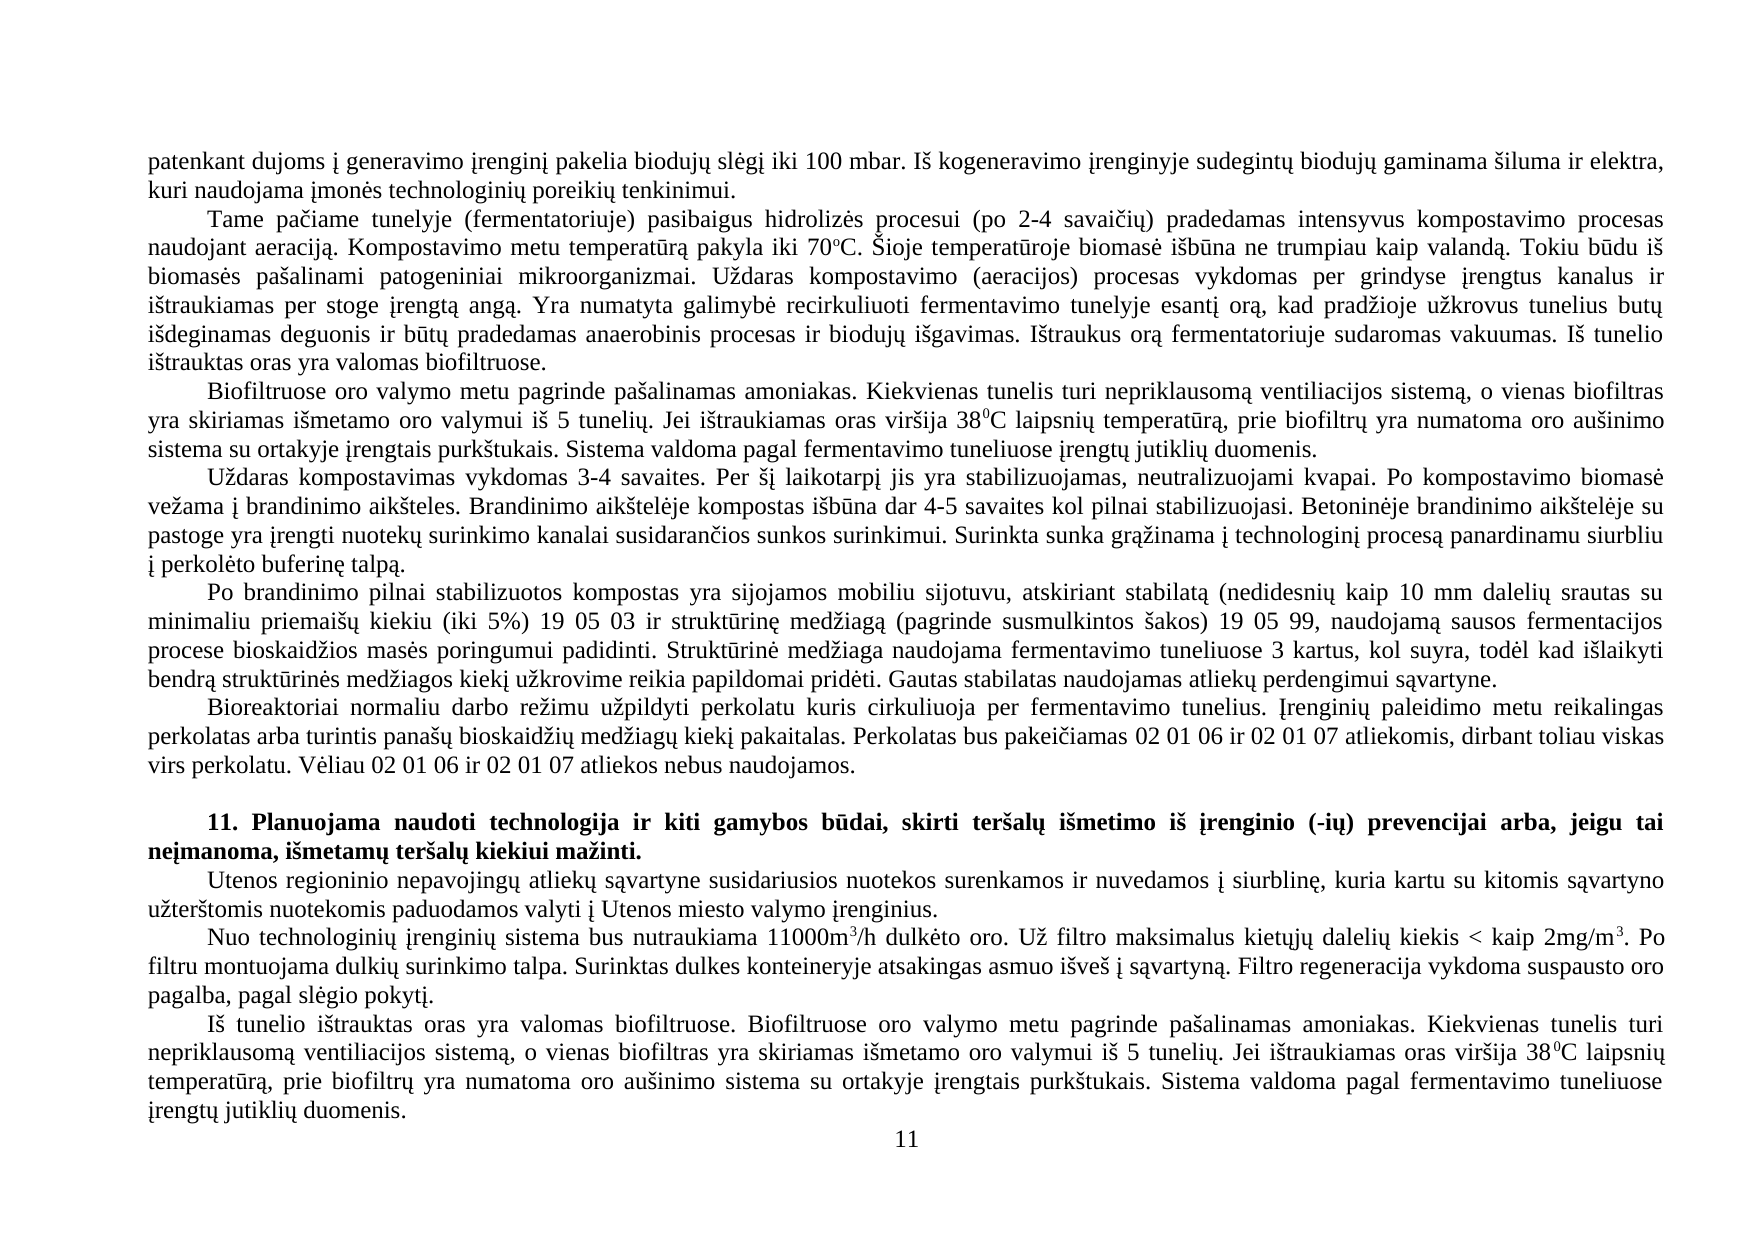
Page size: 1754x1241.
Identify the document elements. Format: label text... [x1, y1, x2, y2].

text Nuo technologinių įrenginių sistema bus nutraukiama 11000m3/h dulkėto oro. Už filtro maksimalus kietųjų dalelių kiekis < kaip 2mg/m3. Po filtru montuojama dulkių surinkimo talpa. Surinktas dulkes konteineryje atsakingas asmuo išveš į sąvartyną. Filtro regeneracija vykdoma suspausto oro pagalba, pagal slėgio pokytį. [148, 922, 1665, 1009]
text 11. Planuojama naudoti technologija ir kiti gamybos būdai, skirti teršalų išmetimo iš įrenginio (-ių) prevencijai arba, jeigu tai neįmanoma, išmetamų teršalų kiekiui mažinti. [148, 807, 1665, 865]
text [148, 146, 1665, 204]
text Uždaras kompostavimas vykdomas 3-4 savaites. Per šį laikotarpį jis yra stabilizuojamas, neutralizuojami kvapai. Po kompostavimo biomasė vežama į brandinimo aikšteles. Brandinimo aikštelėje kompostas išbūna dar 4-5 savaites kol pilnai stabilizuojasi. Betoninėje brandinimo aikštelėje su pastoge yra įrengti nuotekų surinkimo kanalai susidarančios sunkos surinkimui. Surinkta sunka grąžinama į technologinį procesą panardinamu siurbliu į perkolėto buferinę talpą. [148, 462, 1665, 577]
text Utenos regioninio nepavojingų atliekų sąvartyne susidariusios nuotekos surenkamos ir nuvedamos į siurblinę, kuria kartu su kitomis sąvartyno užterštomis nuotekomis paduodamos valyti į Utenos miesto valymo įrenginius. [148, 865, 1665, 922]
text Tame pačiame tunelyje (fermentatoriuje) pasibaigus hidrolizės procesui (po 2-4 savaičių) pradedamas intensyvus kompostavimo procesas naudojant aeraciją. Kompostavimo metu temperatūrą pakyla iki 70oC. Šioje temperatūroje biomasė išbūna ne trumpiau kaip valandą. Tokiu būdu iš biomasės pašalinami patogeniniai mikroorganizmai. Uždaras kompostavimo (aeracijos) procesas vykdomas per grindyse įrengtus kanalus ir ištraukiamas per stoge įrengtą angą. Yra numatyta galimybė recirkuliuoti fermentavimo tunelyje esantį orą, kad pradžioje užkrovus tunelius butų išdeginamas deguonis ir būtų pradedamas anaerobinis procesas ir biodujų išgavimas. Ištraukus orą fermentatoriuje sudaromas vakuumas. Iš tunelio ištrauktas oras yra valomas biofiltruose. [148, 204, 1665, 376]
text Po brandinimo pilnai stabilizuotos kompostas yra sijojamos mobiliu sijotuvu, atskiriant stabilatą (nedidesnių kaip 10 mm dalelių srautas su minimaliu priemaišų kiekiu (iki 5%) 19 05 03 ir struktūrinę medžiagą (pagrinde susmulkintos šakos) 19 05 99, naudojamą sausos fermentacijos procese bioskaidžios masės poringumui padidinti. Struktūrinė medžiaga naudojama fermentavimo tuneliuose 3 kartus, kol suyra, todėl kad išlaikyti bendrą struktūrinės medžiagos kiekį užkrovime reikia papildomai pridėti. Gautas stabilatas naudojamas atliekų perdengimui sąvartyne. [148, 577, 1665, 692]
text Bioreaktoriai normaliu darbo režimu užpildyti perkolatu kuris cirkuliuoja per fermentavimo tunelius. Įrenginių paleidimo metu reikalingas perkolatas arba turintis panašų bioskaidžių medžiagų kiekį pakaitalas. Perkolatas bus pakeičiamas 02 01 06 ir 02 01 07 atliekomis, dirbant toliau viskas virs perkolatu. Vėliau 02 01 06 ir 02 01 07 atliekos nebus naudojamos. [148, 692, 1665, 779]
text Biofiltruose oro valymo metu pagrinde pašalinamas amoniakas. Kiekvienas tunelis turi nepriklausomą ventiliacijos sistemą, o vienas biofiltras yra skiriamas išmetamo oro valymui iš 5 tunelių. Jei ištraukiamas oras viršija 380C laipsnių temperatūrą, prie biofiltrų yra numatoma oro aušinimo sistema su ortakyje įrengtais purkštukais. Sistema valdoma pagal fermentavimo tuneliuose įrengtų jutiklių duomenis. [148, 376, 1665, 462]
text Iš tunelio ištrauktas oras yra valomas biofiltruose. Biofiltruose oro valymo metu pagrinde pašalinamas amoniakas. Kiekvienas tunelis turi nepriklausomą ventiliacijos sistemą, o vienas biofiltras yra skiriamas išmetamo oro valymui iš 5 tunelių. Jei ištraukiamas oras viršija 380C laipsnių temperatūrą, prie biofiltrų yra numatoma oro aušinimo sistema su ortakyje įrengtais purkštukais. Sistema valdoma pagal fermentavimo tuneliuose įrengtų jutiklių duomenis. [148, 1009, 1665, 1124]
